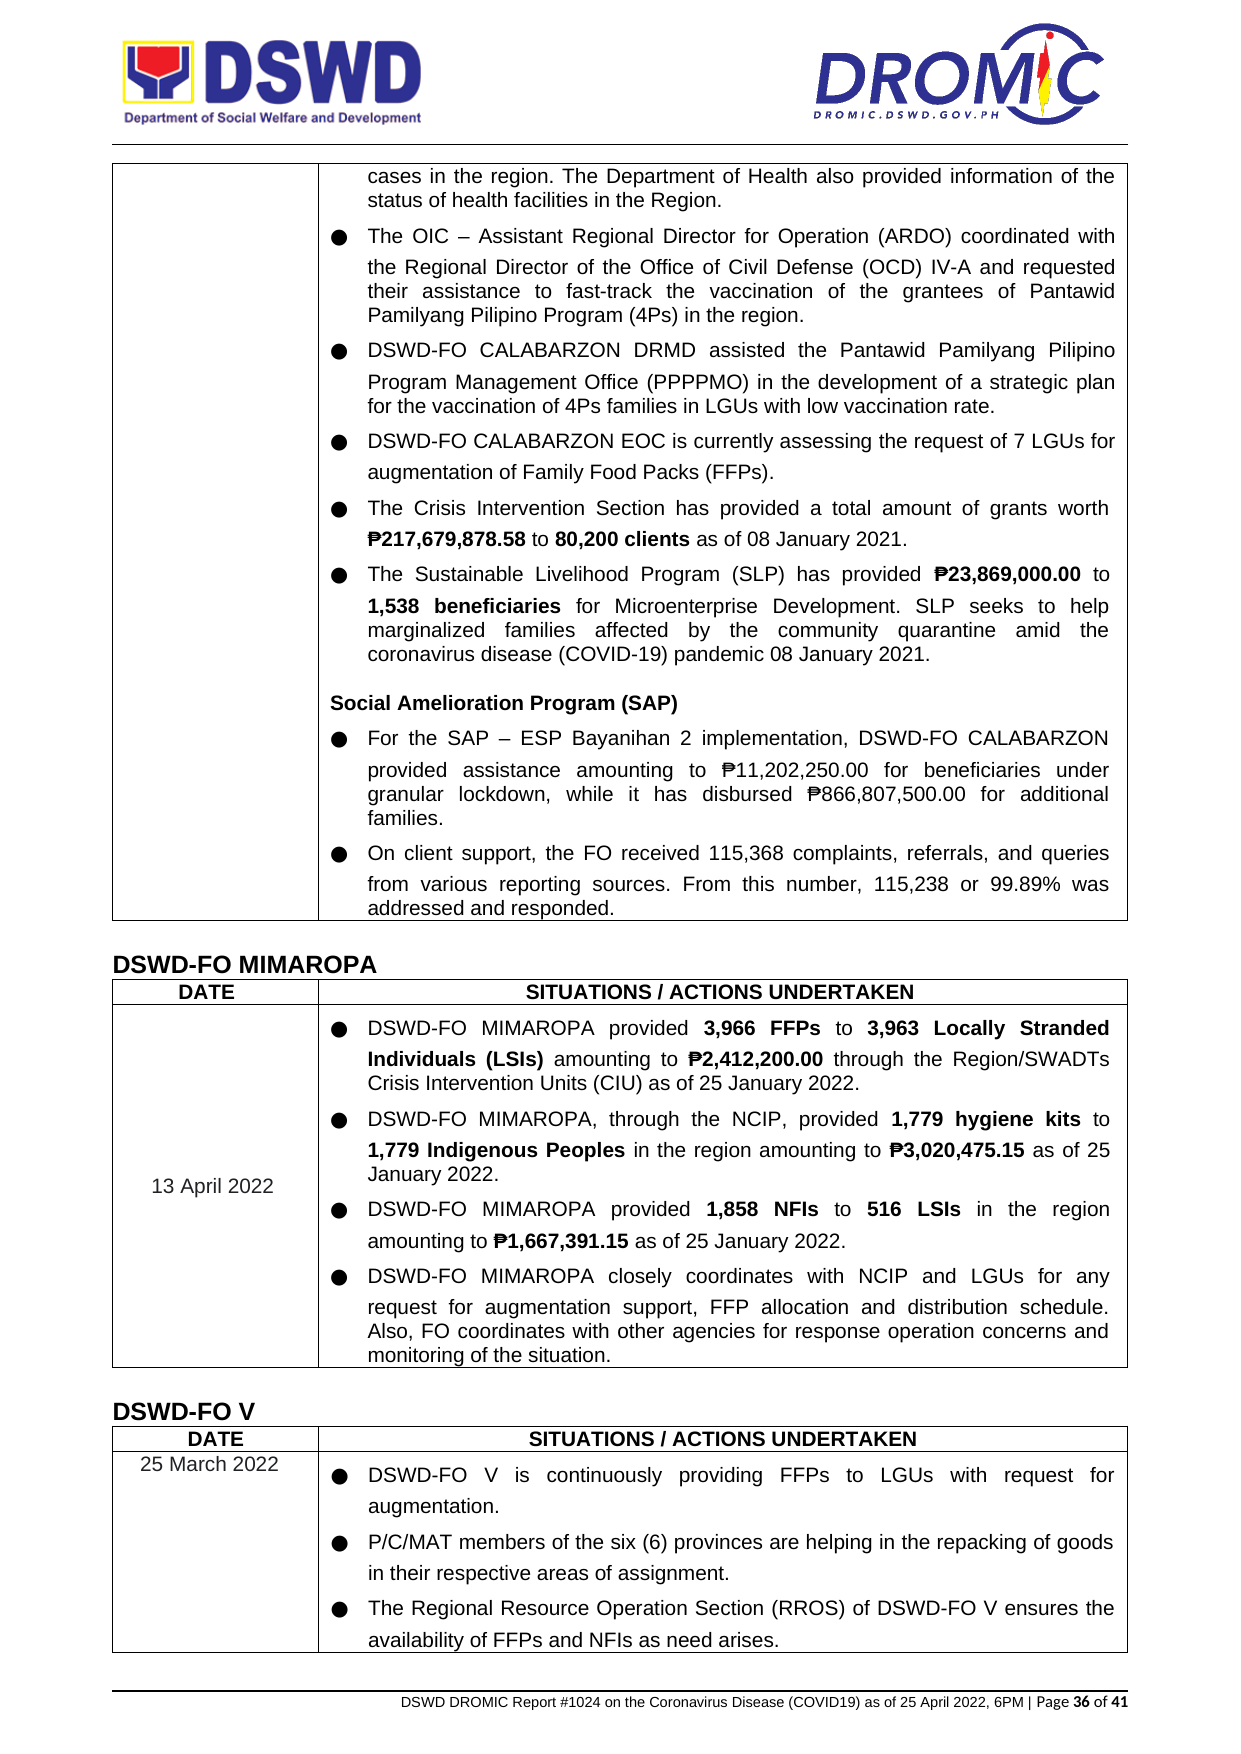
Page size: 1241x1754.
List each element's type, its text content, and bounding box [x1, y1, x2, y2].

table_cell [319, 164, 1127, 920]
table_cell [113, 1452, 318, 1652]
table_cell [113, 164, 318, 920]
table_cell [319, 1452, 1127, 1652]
picture [781, 23, 1133, 125]
text DSWD-FO MIMAROPA [112, 950, 1122, 978]
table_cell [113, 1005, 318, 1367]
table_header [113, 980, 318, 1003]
picture [112, 37, 432, 129]
text DSWD-FO V [112, 1397, 1128, 1426]
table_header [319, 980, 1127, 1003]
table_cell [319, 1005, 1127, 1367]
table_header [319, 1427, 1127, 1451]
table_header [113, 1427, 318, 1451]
